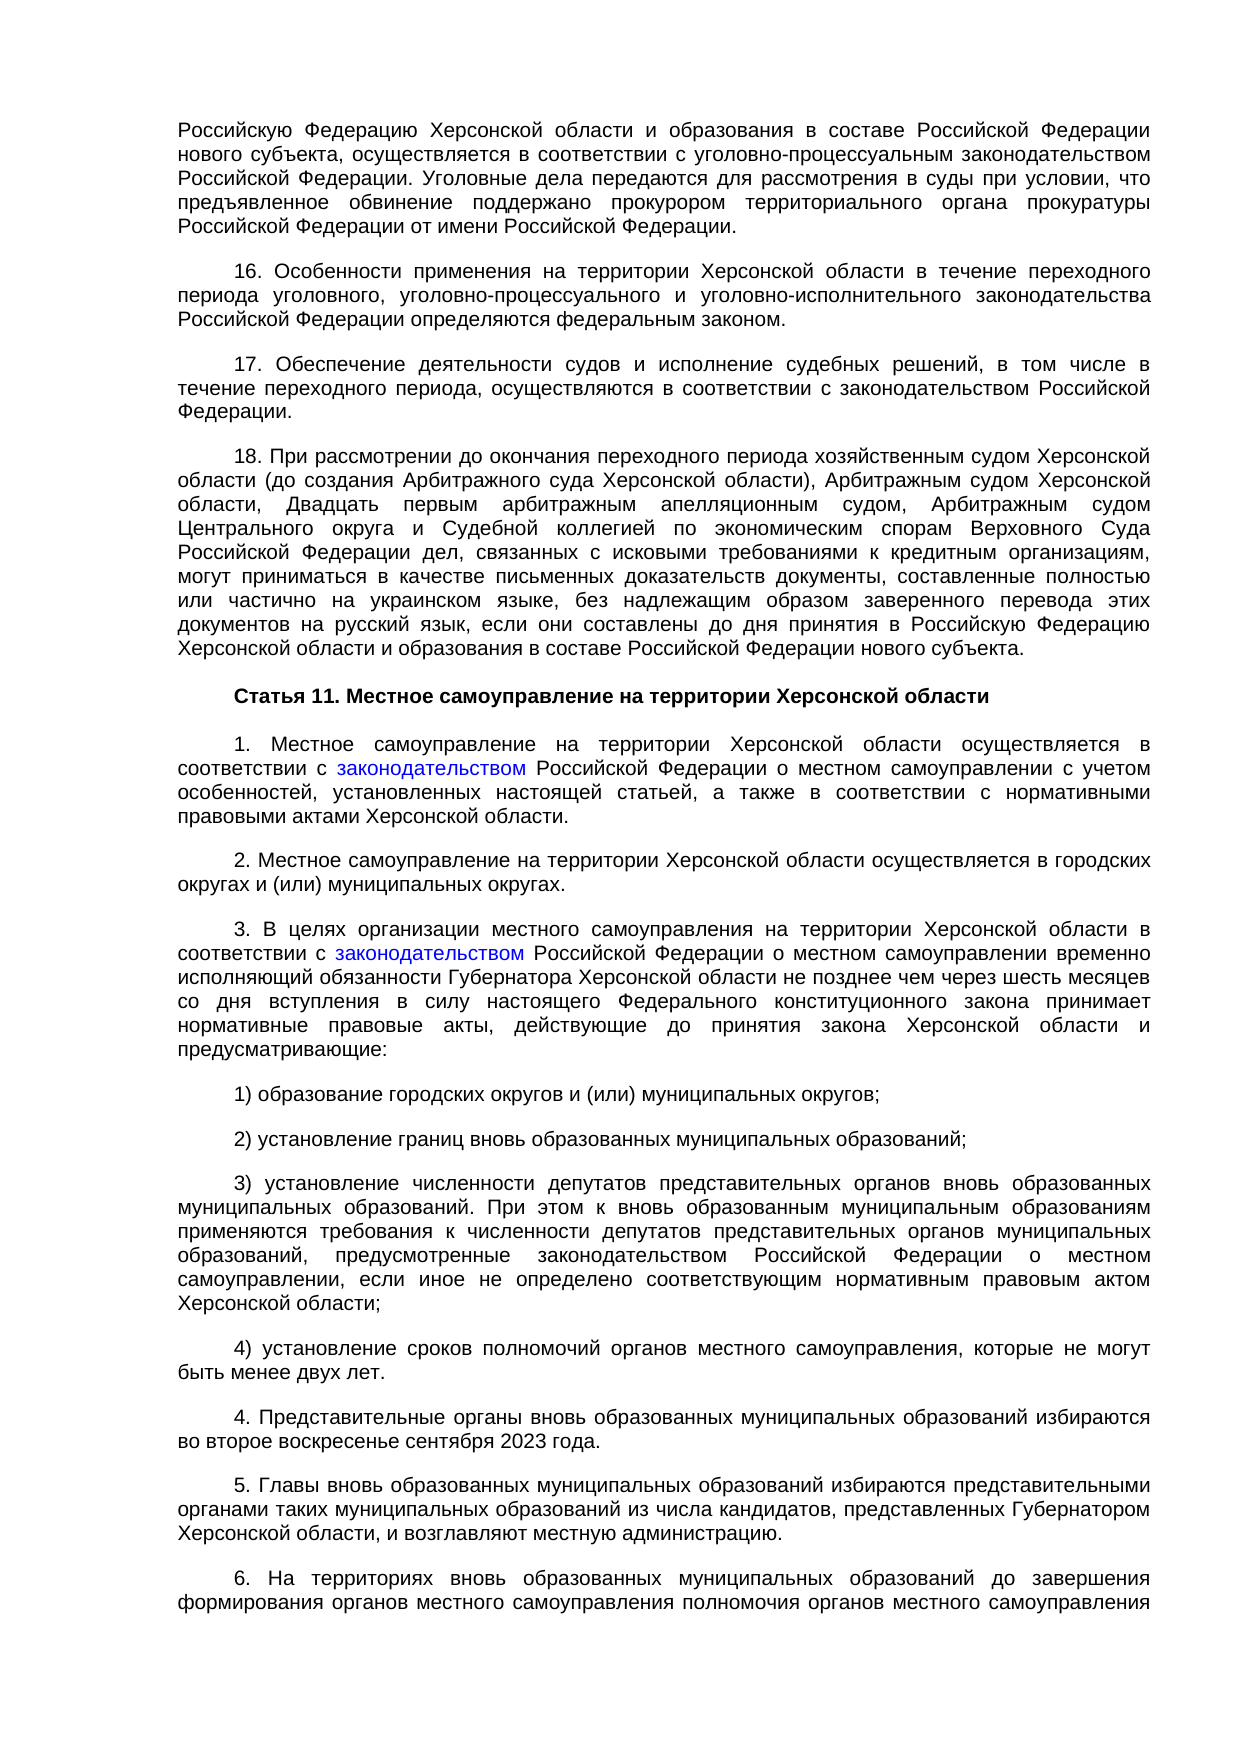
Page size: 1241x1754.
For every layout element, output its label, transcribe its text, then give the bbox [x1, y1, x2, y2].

text 4. Представительные органы вновь образованных муниципальных образований избираются во второе воскресенье сентября 2023 года. [177, 1404, 1152, 1452]
text 17. Обеспечение деятельности судов и исполнение судебных решений, в том числе в течение переходного периода, осуществляются в соответствии с законодательством Российской Федерации. [177, 351, 1152, 423]
text 16. Особенности применения на территории Херсонской области в течение переходного периода уголовного, уголовно-процессуального и уголовно-исполнительного законодательства Российской Федерации определяются федеральным законом. [177, 259, 1152, 331]
text 1. Местное самоуправление на территории Херсонской области осуществляется в соответствии с законодательством Российской Федерации о местном самоуправлении с учетом особенностей, установленных настоящей статьей, а также в соответствии с нормативными правовыми актами Херсонской области. [177, 732, 1152, 827]
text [177, 1566, 1152, 1614]
text 3) установление численности депутатов представительных органов вновь образованных муниципальных образований. При этом к вновь образованным муниципальным образованиям применяются требования к численности депутатов представительных органов муниципальных образований, предусмотренные законодательством Российской Федерации о местном самоуправлении, если иное не определено соответствующим нормативным правовым актом Херсонской области; [177, 1171, 1152, 1315]
text 2. Местное самоуправление на территории Херсонской области осуществляется в городских округах и (или) муниципальных округах. [177, 848, 1152, 896]
text 4) установление сроков полномочий органов местного самоуправления, которые не могут быть менее двух лет. [177, 1336, 1152, 1384]
text 3. В целях организации местного самоуправления на территории Херсонской области в соответствии с законодательством Российской Федерации о местном самоуправлении временно исполняющий обязанности Губернатора Херсонской области не позднее чем через шесть месяцев со дня вступления в силу настоящего Федерального конституционного закона принимает нормативные правовые акты, действующие до принятия закона Херсонской области и предусматривающие: [177, 917, 1152, 1061]
text 18. При рассмотрении до окончания переходного периода хозяйственным судом Херсонской области (до создания Арбитражного суда Херсонской области), Арбитражным судом Херсонской области, Двадцать первым арбитражным апелляционным судом, Арбитражным судом Центрального округа и Судебной коллегией по экономическим спорам Верховного Суда Российской Федерации дел, связанных с исковыми требованиями к кредитным организациям, могут приниматься в качестве письменных доказательств документы, составленные полностью или частично на украинском языке, без надлежащим образом заверенного перевода этих документов на русский язык, если они составлены до дня принятия в Российскую Федерацию Херсонской области и образования в составе Российской Федерации нового субъекта. [177, 444, 1152, 660]
text 1) образование городских округов и (или) муниципальных округов; [177, 1082, 1152, 1106]
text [177, 118, 1152, 238]
title Статья 11. Местное самоуправление на территории Херсонской области [177, 684, 1152, 708]
text 2) установление границ вновь образованных муниципальных образований; [177, 1126, 1152, 1150]
text 5. Главы вновь образованных муниципальных образований избираются представительными органами таких муниципальных образований из числа кандидатов, представленных Губернатором Херсонской области, и возглавляют местную администрацию. [177, 1473, 1152, 1545]
